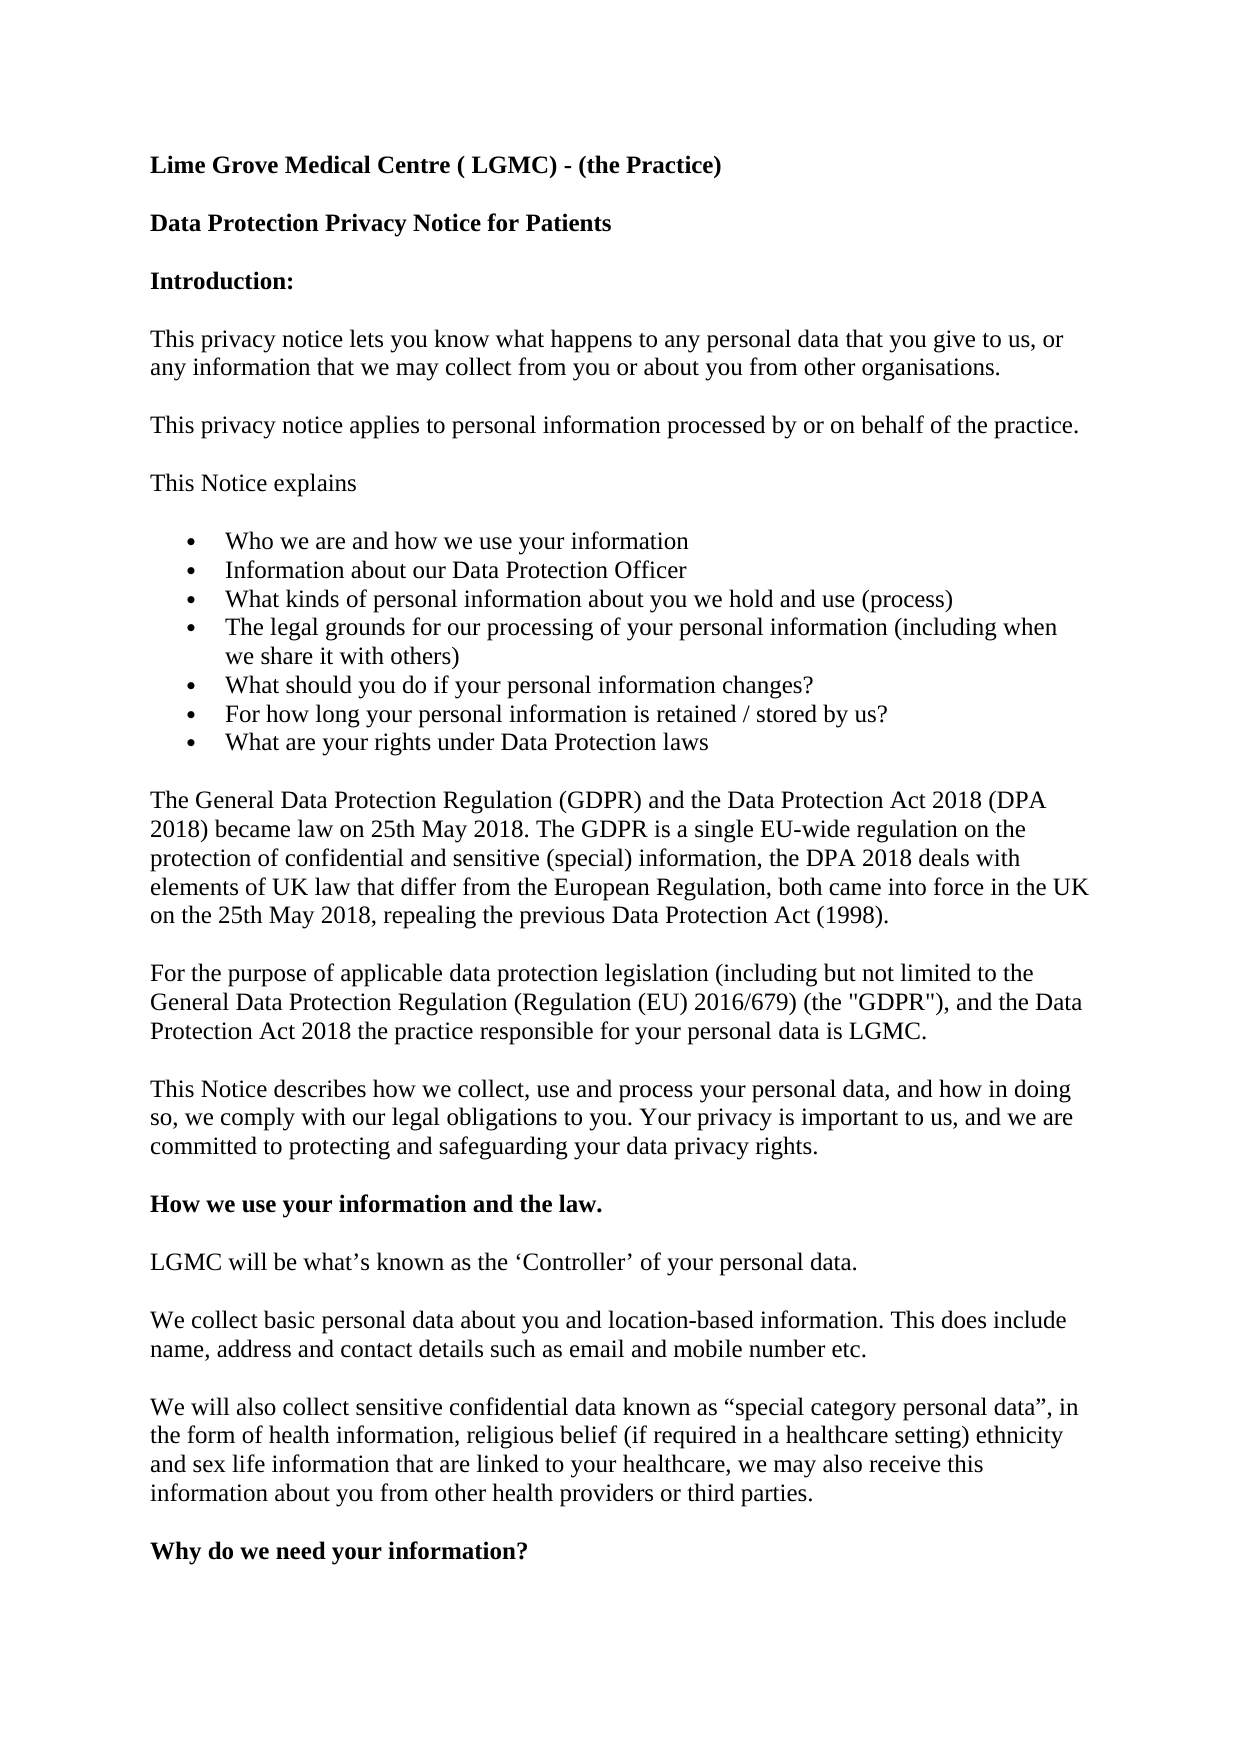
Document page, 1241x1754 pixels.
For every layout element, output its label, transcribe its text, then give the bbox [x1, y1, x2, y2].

text LGMC will be what’s known as the ‘Controller’ of your personal data. [150, 1247, 1090, 1276]
text We collect basic personal data about you and location-based information. This does include name, address and contact details such as email and mobile number etc. [150, 1305, 1090, 1362]
text The General Data Protection Regulation (GDPR) and the Data Protection Act 2018 (DPA 2018) became law on 25th May 2018. The GDPR is a single EU-wide regulation on the protection of confidential and sensitive (special) information, the DPA 2018 deals with elements of UK law that differ from the European Regulation, both came into force in the UK on the 25th May 2018, repealing the previous Data Protection Act (1998). [150, 785, 1090, 929]
list Who we are and how we use your information [187, 526, 1090, 555]
list Information about our Data Protection Officer [187, 555, 1090, 584]
list What kinds of personal information about you we hold and use (process) [187, 584, 1090, 612]
text This Notice describes how we collect, use and process your personal data, and how in doing so, we comply with our legal obligations to you. Your privacy is important to us, and we are committed to protecting and safeguarding your data privacy rights. [150, 1074, 1090, 1160]
text This privacy notice applies to personal information processed by or on behalf of the practice. [150, 410, 1090, 439]
text Lime Grove Medical Centre ( LGMC) - (the Practice) [150, 150, 1090, 179]
text This Notice explains [150, 468, 1090, 497]
text Why do we need your information? [150, 1536, 1090, 1564]
text Data Protection Privacy Notice for Patients [150, 208, 1090, 237]
list What should you do if your personal information changes? [187, 670, 1090, 699]
list The legal grounds for our processing of your personal information (including when we share it with others) [187, 612, 1090, 670]
text We will also collect sensitive confidential data known as “special category personal data”, in the form of health information, religious belief (if required in a healthcare setting) ethnicity and sex life information that are linked to your healthcare, we may also receive this information about you from other health providers or third parties. [150, 1392, 1090, 1507]
text Introduction: [150, 266, 1090, 294]
list For how long your personal information is retained / stored by us? [187, 699, 1090, 727]
text This privacy notice lets you know what happens to any personal data that you give to us, or any information that we may collect from you or about you from other organisations. [150, 324, 1090, 381]
text How we use your information and the law. [150, 1189, 1090, 1218]
list What are your rights under Data Protection laws [187, 727, 1090, 756]
text For the purpose of applicable data protection legislation (including but not limited to the General Data Protection Regulation (Regulation (EU) 2016/679) (the "GDPR"), and the Data Protection Act 2018 the practice responsible for your personal data is LGMC. [150, 958, 1090, 1044]
